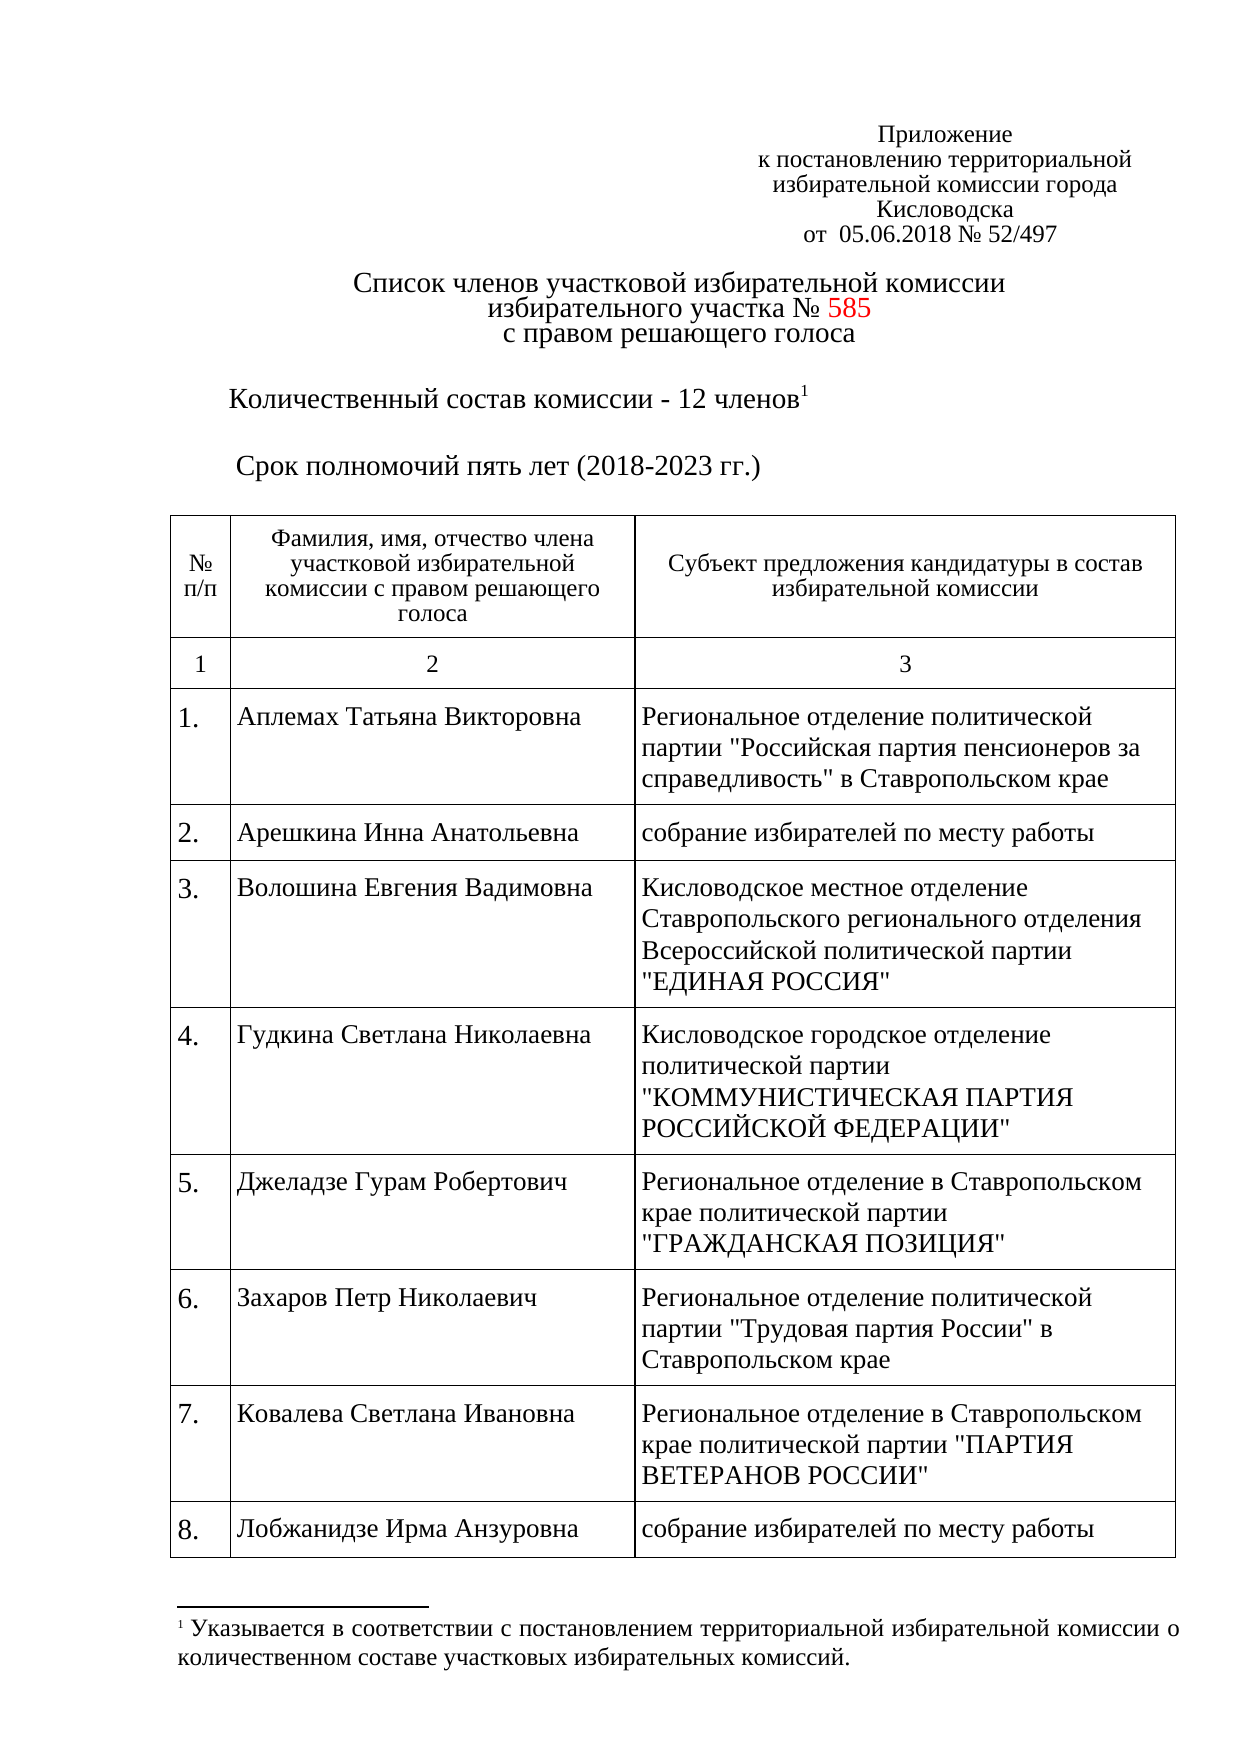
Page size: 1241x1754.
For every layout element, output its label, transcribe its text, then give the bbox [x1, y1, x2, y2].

text к постановлению территориальной избирательной комиссии города Кисловодска [709, 147, 1181, 222]
table_cell Захаров Петр Николаевич [231, 1270, 634, 1385]
table_cell Волошина Евгения Вадимовна [231, 861, 634, 1007]
table_cell Региональное отделение политической партии "Трудовая партия России" в Ставропольском крае [636, 1270, 1175, 1385]
table_cell Гудкина Светлана Николаевна [231, 1008, 634, 1153]
table_cell Региональное отделение в Ставропольском крае политической партии "ГРАЖДАНСКАЯ ПОЗИЦИЯ" [636, 1155, 1175, 1269]
table_cell 3 [636, 638, 1175, 688]
table_cell Кисловодское местное отделение Ставропольского регионального отделения Всероссийской политической партии "ЕДИНАЯ РОССИЯ" [636, 861, 1175, 1007]
text с правом решающего голоса [177, 322, 1181, 347]
table_cell [171, 861, 230, 1007]
table_cell [171, 1270, 230, 1385]
table_cell [171, 689, 230, 804]
text Количественный состав комиссии - 12 членов [177, 381, 1181, 414]
table_cell Лобжанидзе Ирма Анзуровна [231, 1502, 634, 1557]
table_cell Арешкина Инна Анатольевна [231, 805, 634, 860]
table_header № п/п [171, 516, 230, 637]
table_header Субъект предложения кандидатуры в состав избирательной комиссии [636, 516, 1175, 637]
table_cell собрание избирателей по месту работы [636, 1502, 1175, 1557]
table_cell Джеладзе Гурам Робертович [231, 1155, 634, 1269]
table_cell собрание избирателей по месту работы [636, 805, 1175, 860]
table_cell Региональное отделение в Ставропольском крае политической партии "ПАРТИЯ ВЕТЕРАНОВ РОССИИ" [636, 1386, 1175, 1501]
table_cell 2 [231, 638, 634, 688]
table_header Фамилия, имя, отчество члена участковой избирательной комиссии с правом решающего голоса [231, 516, 634, 637]
text Срок полномочий пять лет (2018-2023 гг.) [177, 448, 1181, 481]
table_cell [171, 1502, 230, 1557]
text избирательного участка № 585 [177, 297, 1181, 322]
table_cell Кисловодское городское отделение политической партии "КОММУНИСТИЧЕСКАЯ ПАРТИЯ РОССИЙСКОЙ ФЕДЕРАЦИИ" [636, 1008, 1175, 1153]
table_cell 1 [171, 638, 230, 688]
text Приложение [709, 122, 1181, 147]
table_cell [171, 1155, 230, 1269]
table_cell Ковалева Светлана Ивановна [231, 1386, 634, 1501]
table_cell Аплемах Татьяна Викторовна [231, 689, 634, 804]
table_cell [171, 1008, 230, 1153]
text Список членов участковой избирательной комиссии [177, 272, 1181, 297]
table_cell [171, 1386, 230, 1501]
text от 05.06.2018 № 52/497 [679, 222, 1181, 247]
table_cell Региональное отделение политической партии "Российская партия пенсионеров за справедливость" в Ставропольском крае [636, 689, 1175, 804]
table_cell [171, 805, 230, 860]
